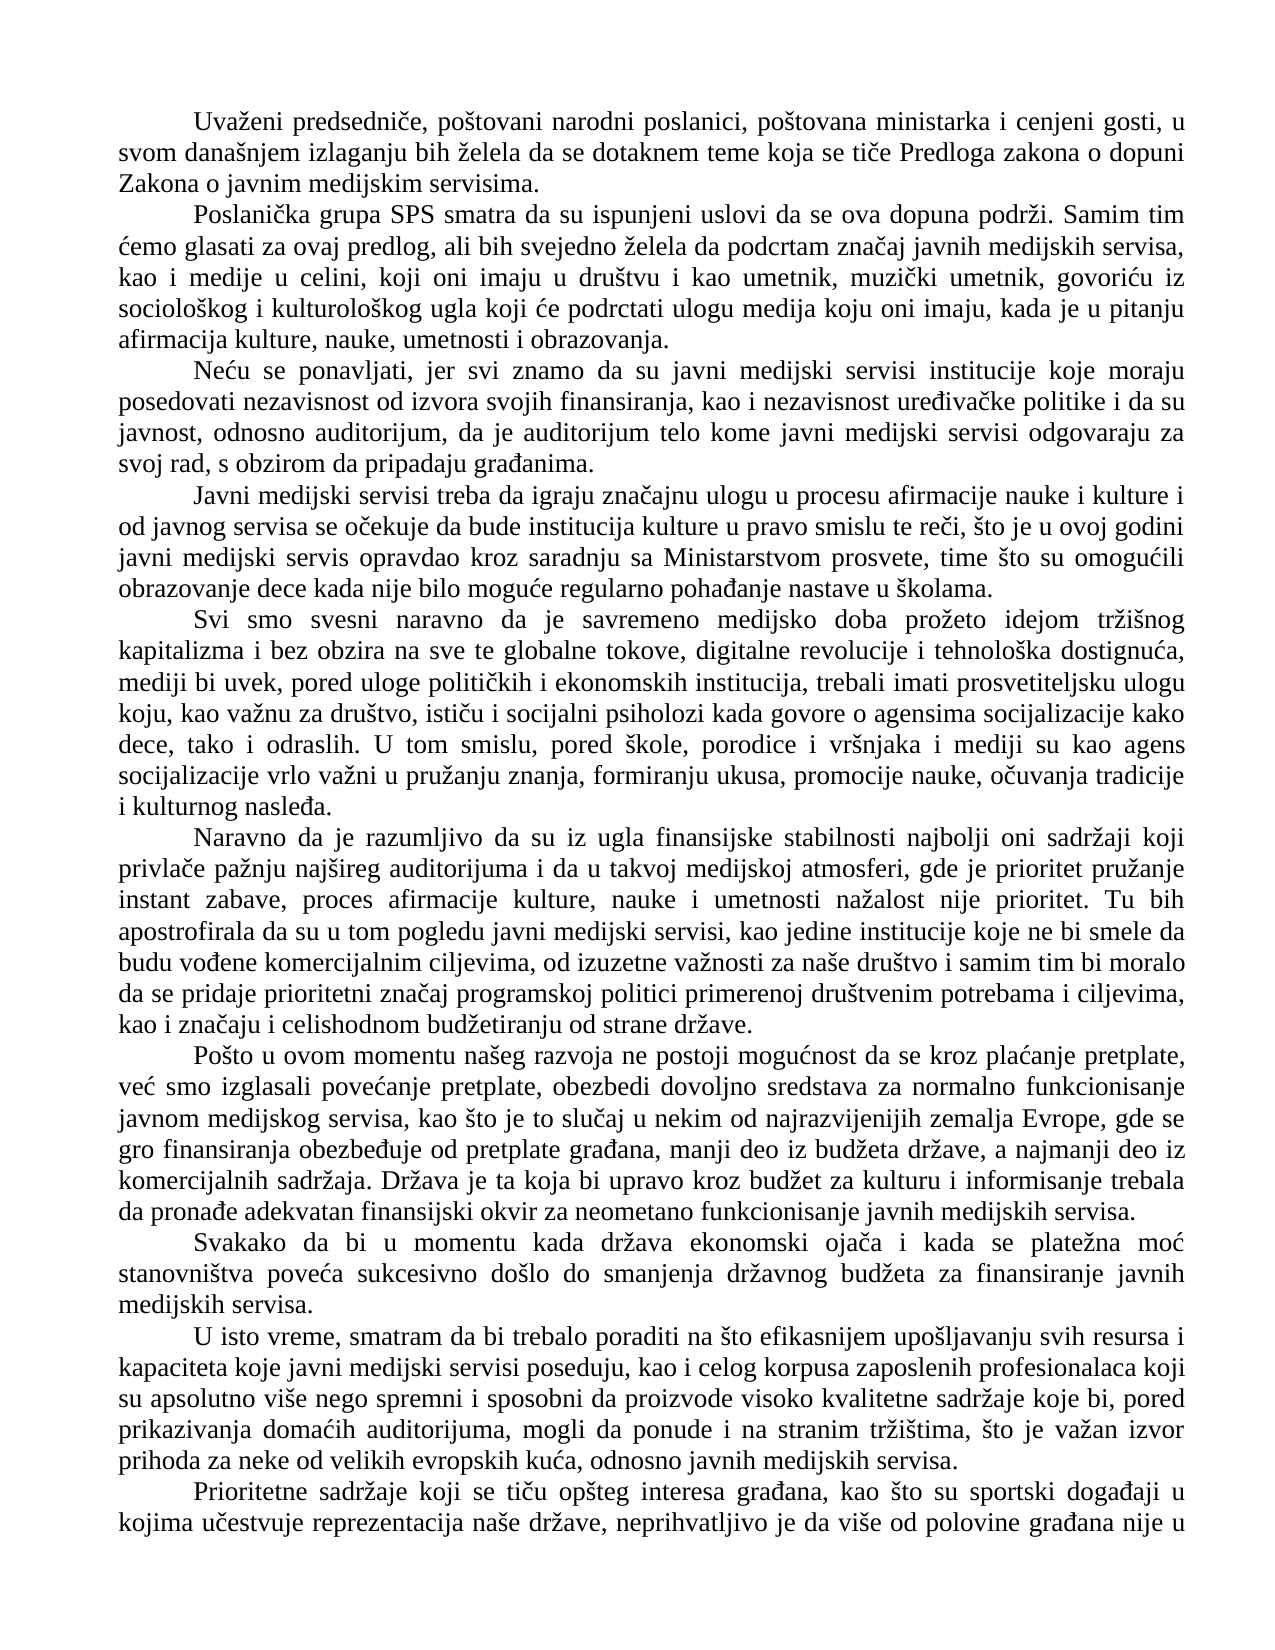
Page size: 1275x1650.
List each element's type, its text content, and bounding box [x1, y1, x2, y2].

text Uvaženi predsedniče, poštovani narodni poslanici, poštovana ministarka i cenjeni gosti, u svom današnjem izlaganju bih želela da se dotaknem teme koja se tiče Predloga zakona o dopuni Zakona o javnim medijskim servisima. [118, 105, 1186, 198]
text Poslanička grupa SPS smatra da su ispunjeni uslovi da se ova dopuna podrži. Samim tim ćemo glasati za ovaj predlog, ali bih svejedno želela da podcrtam značaj javnih medijskih servisa, kao i medije u celini, koji oni imaju u društvu i kao umetnik, muzički umetnik, govoriću iz sociološkog i kulturološkog ugla koji će podrctati ulogu medija koju oni imaju, kada je u pitanju afirmacija kulture, nauke, umetnosti i obrazovanja. [118, 198, 1186, 354]
text Neću se ponavljati, jer svi znamo da su javni medijski servisi institucije koje moraju posedovati nezavisnost od izvora svojih finansiranja, kao i nezavisnost uređivačke politike i da su javnost, odnosno auditorijum, da je auditorijum telo kome javni medijski servisi odgovaraju za svoj rad, s obzirom da pripadaju građanima. [118, 354, 1186, 479]
text Naravno da je razumljivo da su iz ugla finansijske stabilnosti najbolji oni sadržaji koji privlače pažnju najšireg auditorijuma i da u takvoj medijskoj atmosferi, gde je prioritet pružanje instant zabave, proces afirmacije kulture, nauke i umetnosti nažalost nije prioritet. Tu bih apostrofirala da su u tom pogledu javni medijski servisi, kao jedine institucije koje ne bi smele da budu vođene komercijalnim ciljevima, od izuzetne važnosti za naše društvo i samim tim bi moralo da se pridaje prioritetni značaj programskoj politici primerenoj društvenim potrebama i ciljevima, kao i značaju i celishodnom budžetiranju od strane države. [118, 821, 1186, 1039]
text Svi smo svesni naravno da je savremeno medijsko doba prožeto idejom tržišnog kapitalizma i bez obzira na sve te globalne tokove, digitalne revolucije i tehnološka dostignuća, mediji bi uvek, pored uloge političkih i ekonomskih institucija, trebali imati prosvetiteljsku ulogu koju, kao važnu za društvo, ističu i socijalni psiholozi kada govore o agensima socijalizacije kako dece, tako i odraslih. U tom smislu, pored škole, porodice i vršnjaka i mediji su kao agens socijalizacije vrlo važni u pružanju znanja, formiranju ukusa, promocije nauke, očuvanja tradicije i kulturnog nasleđa. [118, 603, 1186, 821]
text Svakako da bi u momentu kada država ekonomski ojača i kada se platežna moć stanovništva poveća sukcesivno došlo do smanjenja državnog budžeta za finansiranje javnih medijskih servisa. [118, 1226, 1186, 1320]
text Javni medijski servisi treba da igraju značajnu ulogu u procesu afirmacije nauke i kulture i od javnog servisa se očekuje da bude institucija kulture u pravo smislu te reči, što je u ovoj godini javni medijski servis opravdao kroz saradnju sa Ministarstvom prosvete, time što su omogućili obrazovanje dece kada nije bilo moguće regularno pohađanje nastave u školama. [118, 479, 1186, 603]
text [118, 1475, 1186, 1538]
text U isto vreme, smatram da bi trebalo poraditi na što efikasnijem upošljavanju svih resursa i kapaciteta koje javni medijski servisi poseduju, kao i celog korpusa zaposlenih profesionalaca koji su apsolutno više nego spremni i sposobni da proizvode visoko kvalitetne sadržaje koje bi, pored prikazivanja domaćih auditorijuma, mogli da ponude i na stranim tržištima, što je važan izvor prihoda za neke od velikih evropskih kuća, odnosno javnih medijskih servisa. [118, 1320, 1186, 1475]
text Pošto u ovom momentu našeg razvoja ne postoji mogućnost da se kroz plaćanje pretplate, već smo izglasali povećanje pretplate, obezbedi dovoljno sredstava za normalno funkcionisanje javnom medijskog servisa, kao što je to slučaj u nekim od najrazvijenijih zemalja Evrope, gde se gro finansiranja obezbeđuje od pretplate građana, manji deo iz budžeta države, a najmanji deo iz komercijalnih sadržaja. Država je ta koja bi upravo kroz budžet za kulturu i informisanje trebala da pronađe adekvatan finansijski okvir za neometano funkcionisanje javnih medijskih servisa. [118, 1039, 1186, 1226]
